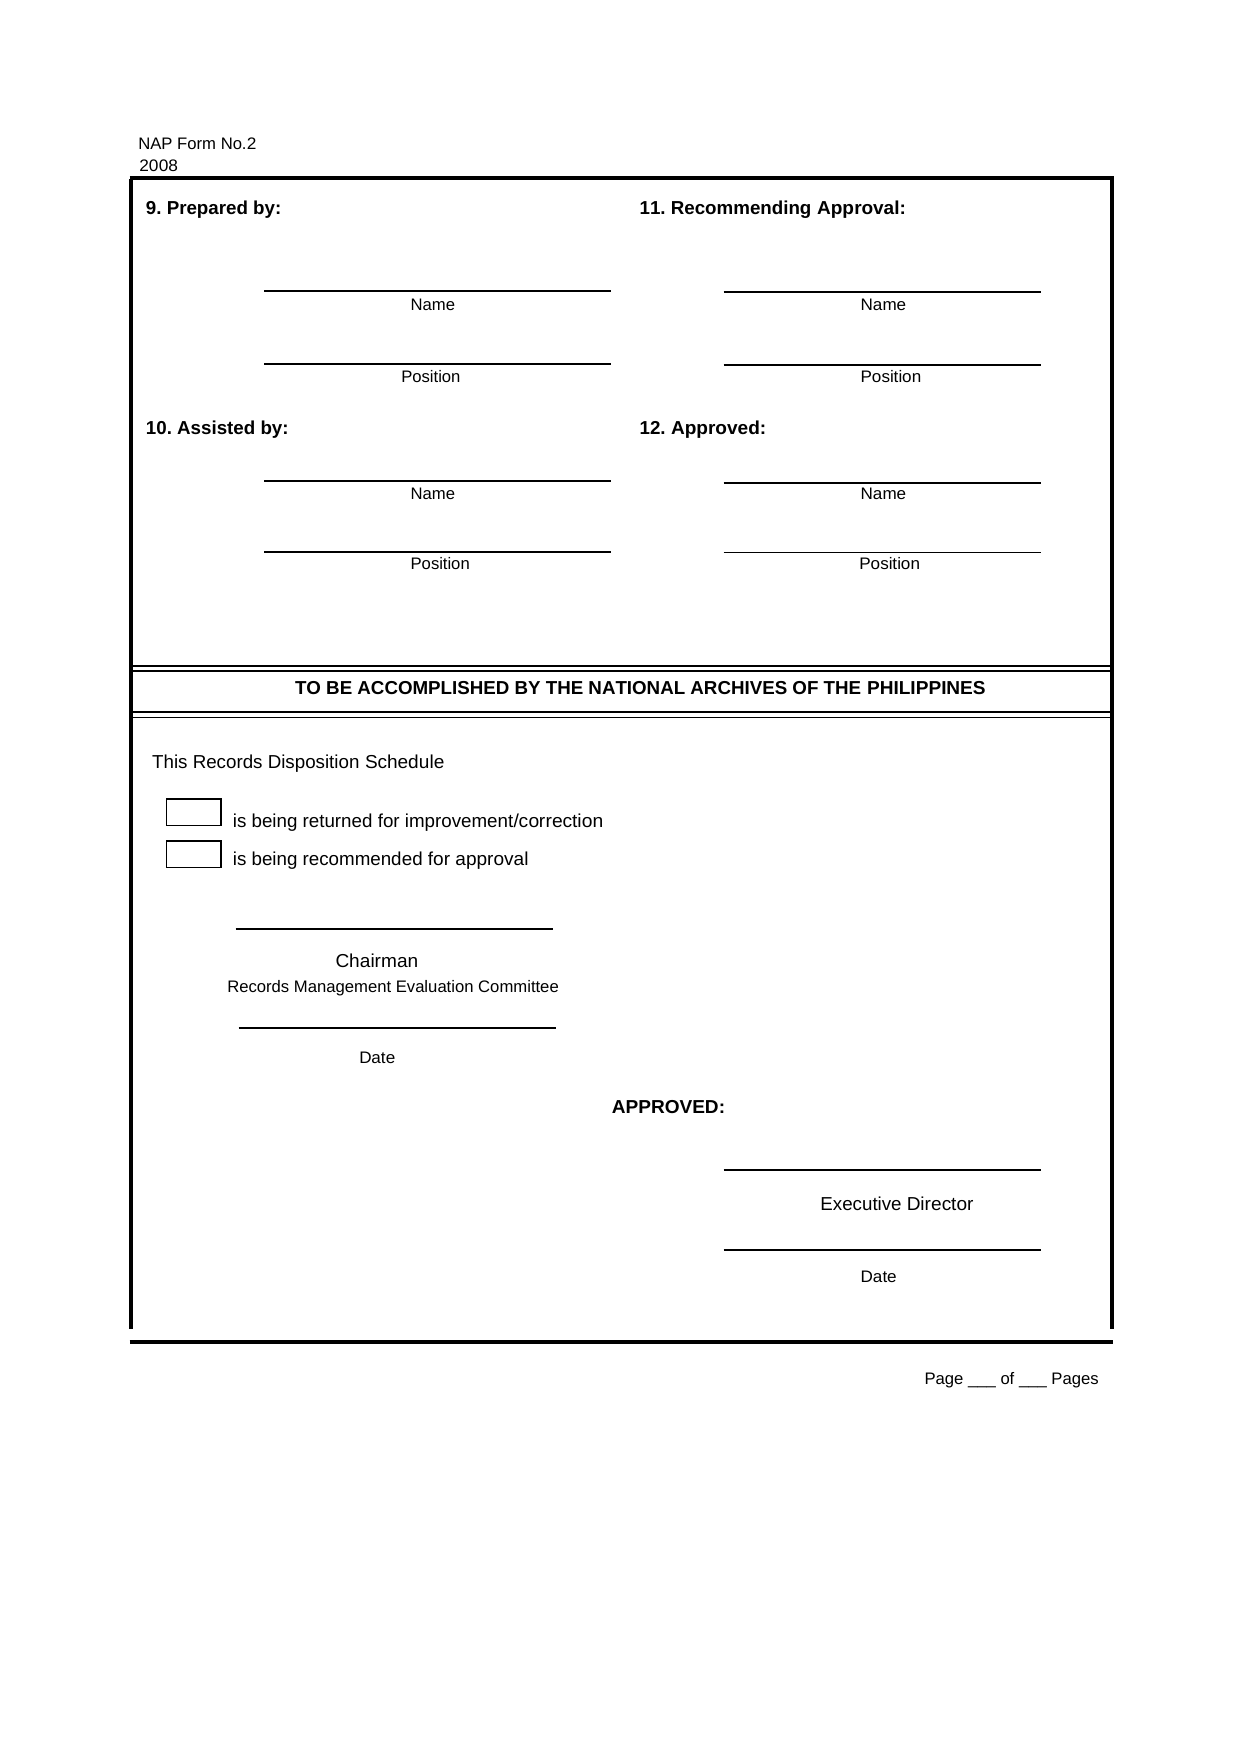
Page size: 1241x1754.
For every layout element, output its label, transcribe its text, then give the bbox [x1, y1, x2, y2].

text 10. Assisted by: 12. Approved: [47, 417, 1171, 438]
text Executive Director [710, 1192, 1008, 1214]
text Chairman [273, 950, 431, 971]
text Date [301, 1049, 1171, 1068]
text Name Name [410, 484, 1171, 503]
text NAP Form No.2 [46, 134, 1171, 153]
text Position Position [410, 555, 1171, 574]
text This Records Disposition Schedule [63, 751, 1171, 773]
text is being recommended for approval [147, 832, 607, 869]
text Name Name [410, 295, 1171, 314]
text 9. Prepared by: 11. Recommending Approval: [120, 196, 1171, 217]
text APPROVED: [574, 1095, 763, 1117]
text Page ___ of ___ Pages [35, 1366, 1171, 1388]
text Position Position [401, 368, 1171, 387]
text 2008 [46, 156, 1171, 175]
text is being returned for improvement/correction [175, 810, 1171, 832]
text TO BE ACCOMPLISHED BY THE NATIONAL ARCHIVES OF THE PHILIPPINES [227, 676, 1171, 697]
text Date [785, 1267, 948, 1286]
text Records Management Evaluation Committee [148, 976, 579, 995]
